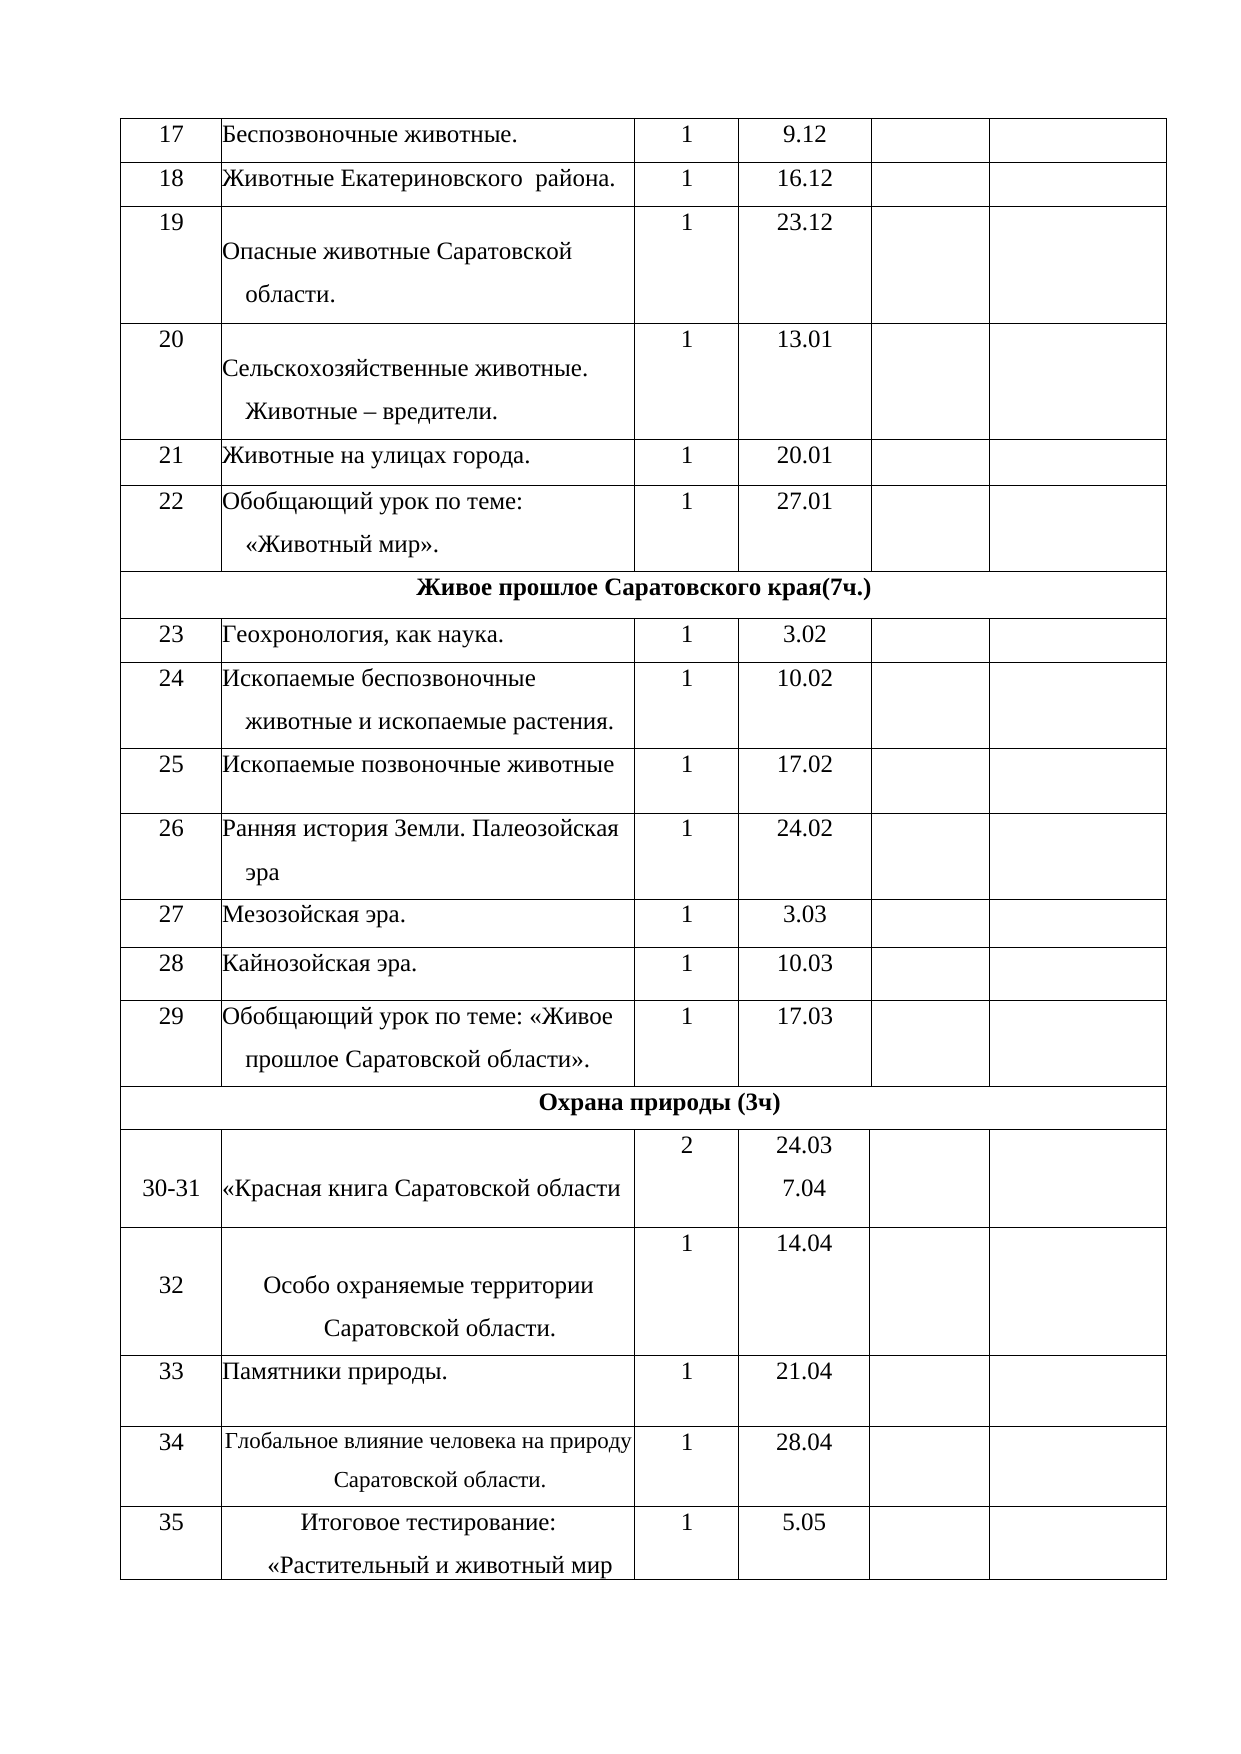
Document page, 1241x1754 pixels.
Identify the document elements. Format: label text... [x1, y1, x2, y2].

table_cell 19 [121, 207, 221, 323]
table_cell 1 [635, 948, 738, 1000]
table_cell [870, 1356, 989, 1426]
table_cell Ископаемые позвоночные животные [222, 749, 634, 812]
table_cell Охрана природы (3ч) [121, 1087, 1166, 1129]
table_cell 13.01 [739, 324, 871, 439]
table_cell 10.02 [739, 663, 871, 748]
table_cell Особо охраняемые территории Саратовской области. [222, 1228, 634, 1355]
table_cell [990, 1427, 1166, 1506]
table_cell [990, 163, 1166, 206]
table_cell 5.05 [739, 1507, 869, 1579]
table_cell 1 [635, 663, 738, 748]
table_cell [870, 1130, 989, 1227]
table_cell 1 [635, 207, 738, 323]
table_cell [990, 440, 1166, 485]
table_cell 1 [635, 749, 738, 812]
table_cell 17.02 [739, 749, 871, 812]
table_cell 3.03 [739, 900, 871, 947]
table_cell [990, 486, 1166, 571]
table_cell Обобщающий урок по теме: «Животный мир». [222, 486, 634, 571]
table_cell [990, 1507, 1166, 1579]
table_cell 26 [121, 814, 221, 898]
table_cell [990, 324, 1166, 439]
table_cell 24.03 7.04 [739, 1130, 869, 1227]
table_cell [990, 749, 1166, 812]
table_cell 23 [121, 619, 221, 662]
table_cell 32 [121, 1228, 221, 1355]
table_cell 1 [635, 1001, 738, 1086]
table_cell 28.04 [739, 1427, 869, 1506]
table_cell [872, 749, 989, 812]
table_cell Ископаемые беспозвоночные животные и ископаемые растения. [222, 663, 634, 748]
table_cell [872, 119, 989, 162]
table_cell 1 [635, 440, 738, 485]
table_cell 30-31 [121, 1130, 221, 1227]
table_cell Животные Екатериновского района. [222, 163, 634, 206]
table_cell 24 [121, 663, 221, 748]
table_cell [870, 1427, 989, 1506]
table_cell 29 [121, 1001, 221, 1086]
table_cell 28 [121, 948, 221, 1000]
table_cell [990, 119, 1166, 162]
table_cell [872, 1001, 989, 1086]
table_cell Ранняя история Земли. Палеозойская эра [222, 814, 634, 898]
table_cell [872, 486, 989, 571]
table_cell Мезозойская эра. [222, 900, 634, 947]
table_cell 1 [635, 619, 738, 662]
table_cell 17.03 [739, 1001, 871, 1086]
table_cell [872, 324, 989, 439]
table_cell 22 [121, 486, 221, 571]
table_cell 1 [635, 324, 738, 439]
table_cell [990, 1001, 1166, 1086]
table_cell [872, 619, 989, 662]
table_cell [990, 1228, 1166, 1355]
table_cell Глобальное влияние человека на природу Саратовской области. [222, 1427, 634, 1506]
table_cell [990, 814, 1166, 898]
table_cell [990, 663, 1166, 748]
table_cell 27.01 [739, 486, 871, 571]
table_cell 18 [121, 163, 221, 206]
table_cell 1 [635, 119, 738, 162]
table_cell «Красная книга Саратовской области [222, 1130, 634, 1227]
table_cell 1 [635, 1356, 738, 1426]
table_cell 25 [121, 749, 221, 812]
table_cell 21 [121, 440, 221, 485]
table_cell 24.02 [739, 814, 871, 898]
table_cell [872, 948, 989, 1000]
table_cell [872, 207, 989, 323]
table_cell [872, 663, 989, 748]
table_cell 9.12 [739, 119, 871, 162]
table_cell 1 [635, 486, 738, 571]
table_cell [870, 1228, 989, 1355]
table_cell 10.03 [739, 948, 871, 1000]
table_cell 20.01 [739, 440, 871, 485]
table_cell 21.04 [739, 1356, 869, 1426]
table_cell Животные на улицах города. [222, 440, 634, 485]
table_cell [990, 207, 1166, 323]
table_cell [222, 1507, 634, 1579]
table_cell 27 [121, 900, 221, 947]
table_cell Геохронология, как наука. [222, 619, 634, 662]
table_cell Памятники природы. [222, 1356, 634, 1426]
table_cell 1 [635, 1228, 738, 1355]
table_cell [872, 440, 989, 485]
table_cell 33 [121, 1356, 221, 1426]
table_cell [872, 163, 989, 206]
table_cell [990, 948, 1166, 1000]
table_cell 14.04 [739, 1228, 869, 1355]
table_cell 3.02 [739, 619, 871, 662]
table_cell 1 [635, 1427, 738, 1506]
table_cell Живое прошлое Саратовского края(7ч.) [121, 572, 1166, 618]
table_cell [990, 1130, 1166, 1227]
table_cell [872, 814, 989, 898]
table_cell Сельскохозяйственные животные. Животные – вредители. [222, 324, 634, 439]
table_cell 16.12 [739, 163, 871, 206]
table_cell 2 [635, 1130, 738, 1227]
table_cell Кайнозойская эра. [222, 948, 634, 1000]
table_cell [990, 1356, 1166, 1426]
table_cell 1 [635, 163, 738, 206]
table_cell Беспозвоночные животные. [222, 119, 634, 162]
table_cell 1 [635, 900, 738, 947]
table_cell [870, 1507, 989, 1579]
table_cell 23.12 [739, 207, 871, 323]
table_cell 34 [121, 1427, 221, 1506]
table_cell 1 [635, 814, 738, 898]
table_cell [872, 900, 989, 947]
table_cell [990, 619, 1166, 662]
table_cell 1 [635, 1507, 738, 1579]
table_cell Опасные животные Саратовской области. [222, 207, 634, 323]
table_cell 35 [121, 1507, 221, 1579]
table_cell [990, 900, 1166, 947]
table_cell 20 [121, 324, 221, 439]
table_cell Обобщающий урок по теме: «Живое прошлое Саратовской области». [222, 1001, 634, 1086]
table_cell 17 [121, 119, 221, 162]
